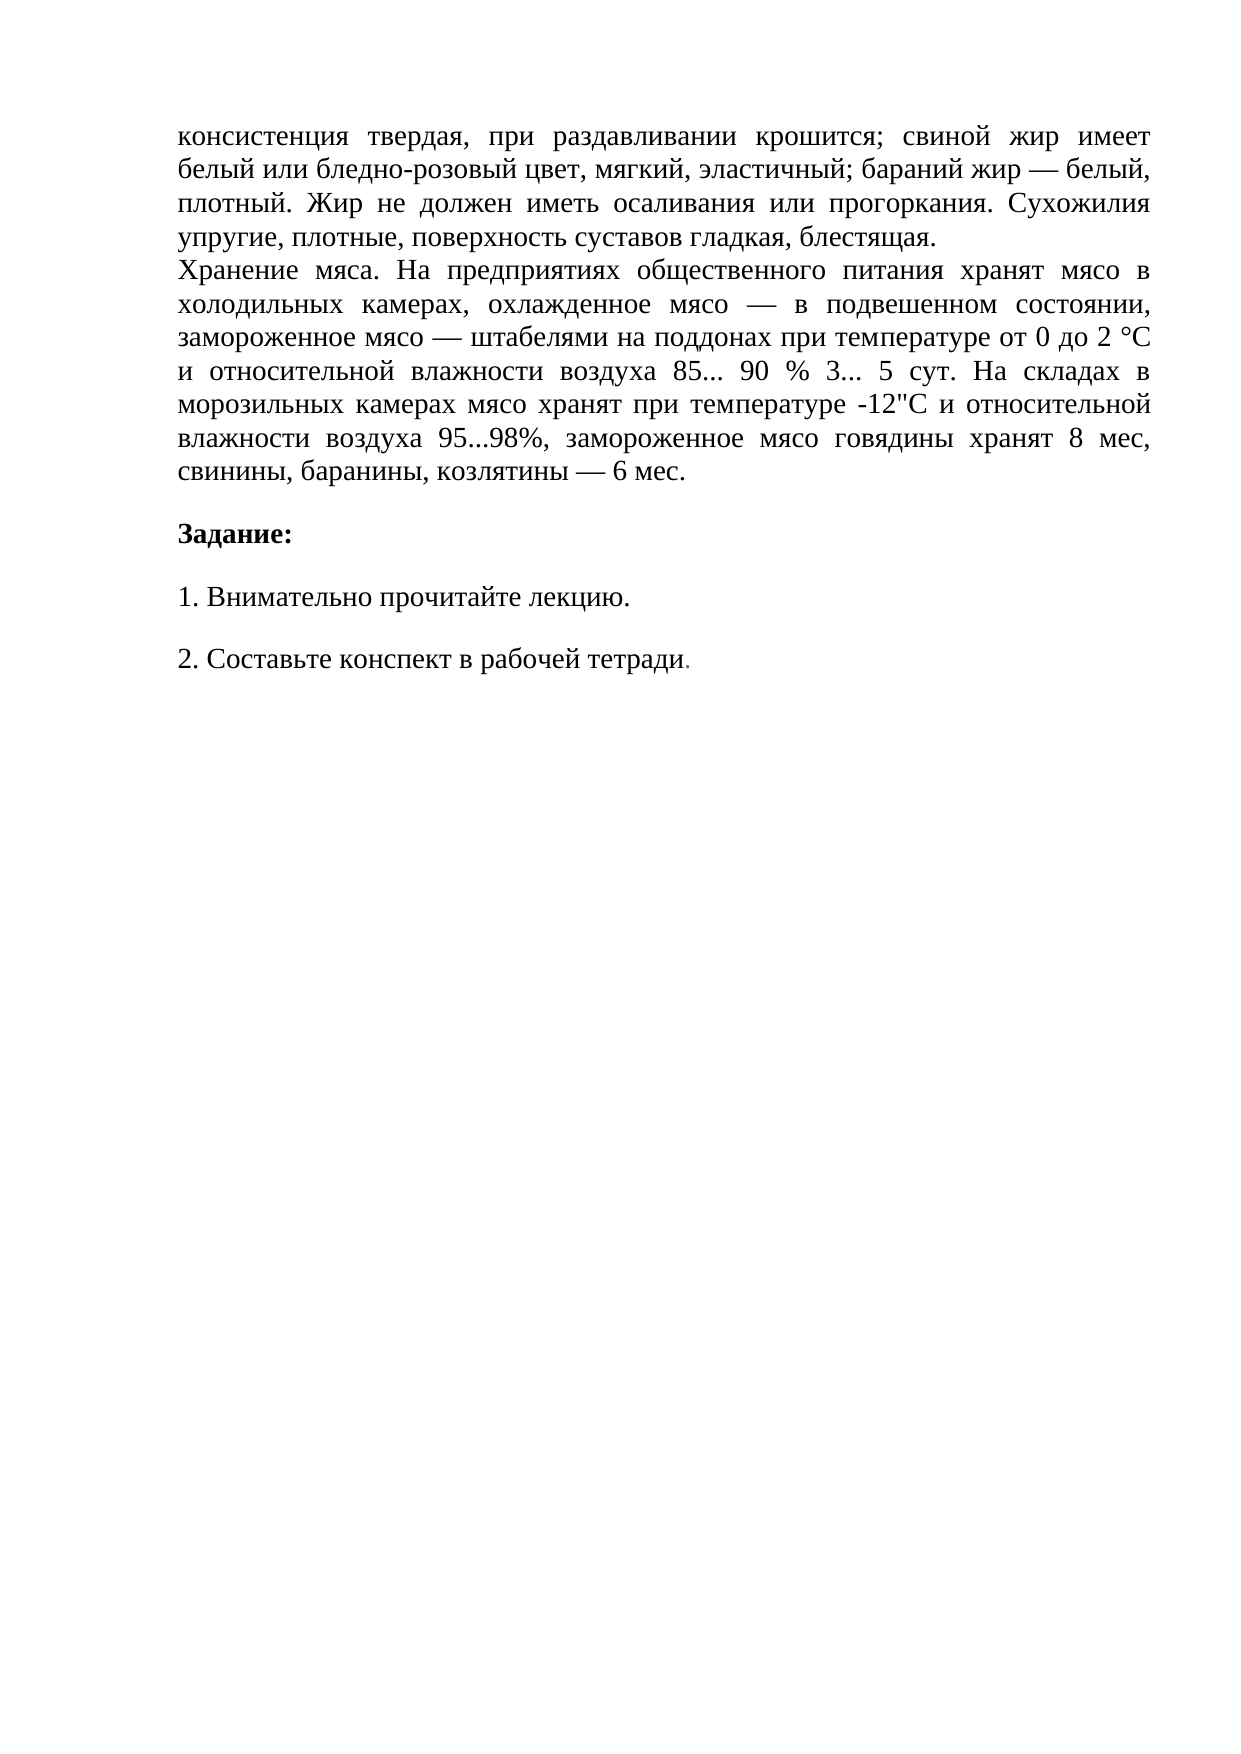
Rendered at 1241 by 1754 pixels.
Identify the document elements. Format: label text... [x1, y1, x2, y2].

text 2. Составьте конспект в рабочей тетради. [177, 642, 1152, 676]
text Хранение мяса. На предприятиях общественного питания хранят мясо в холодильных камерах, охлажденное мясо — в подвешенном состоянии, замороженное мясо — штабелями на поддонах при тем­пературе от 0 до 2 °С и относительной влажности воздуха 85... 90 % 3... 5 сут. На складах в морозильных камерах мясо хранят при тем­пературе -12"С и относительной влажности воздуха 95...98%, замороженное мясо говядины хранят 8 мес, свинины, баранины, коз­лятины — 6 мес. [177, 252, 1152, 487]
text Задание: [177, 516, 1152, 550]
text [177, 118, 1152, 252]
text 1. Внимательно прочитайте лекцию. [177, 579, 1152, 612]
